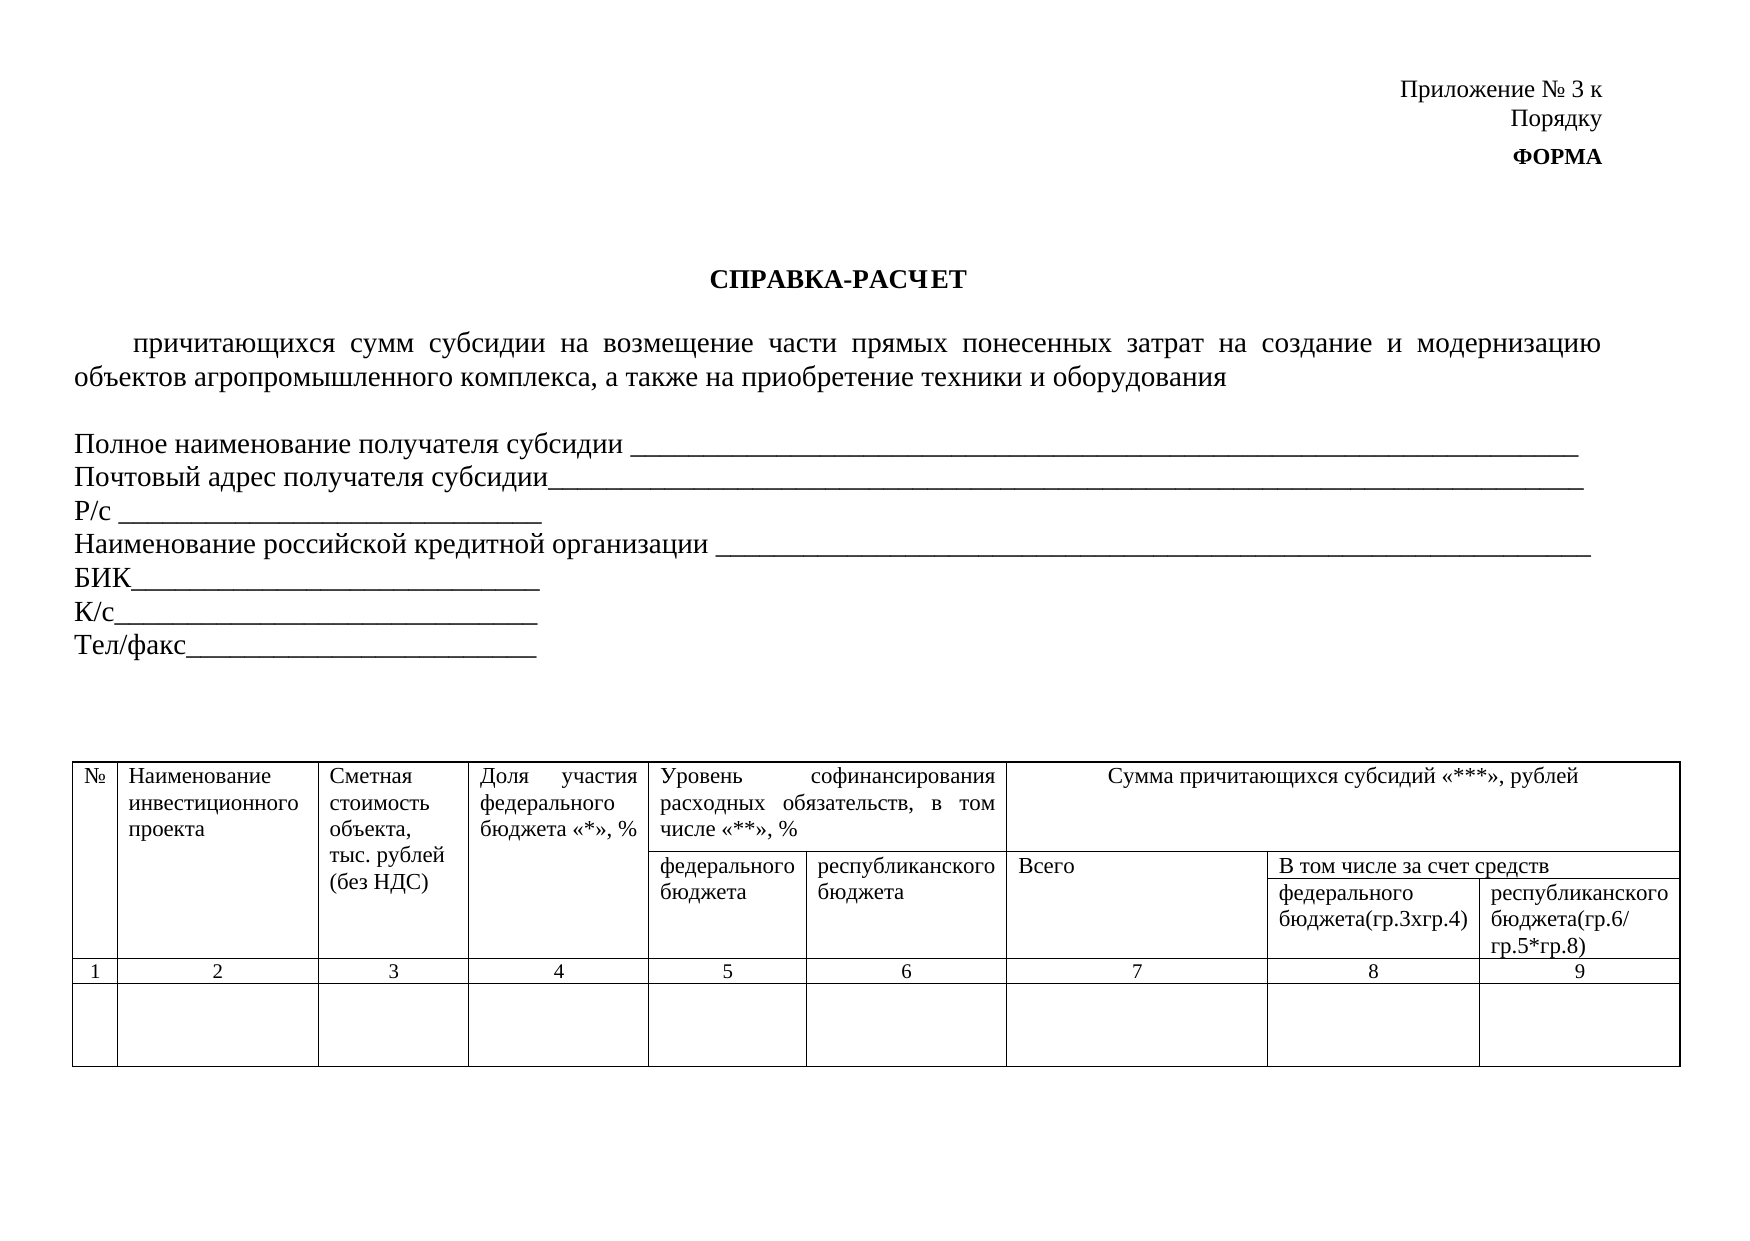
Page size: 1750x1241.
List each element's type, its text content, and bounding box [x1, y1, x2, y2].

table_header Сметная стоимость объекта, тыс. рублей (без НДС) [319, 763, 468, 958]
table_cell [1268, 984, 1479, 1066]
text Порядку [74, 103, 1602, 131]
table_cell федерального бюджета(гр.3хгр.4) [1268, 879, 1479, 958]
table_cell [807, 984, 1006, 1066]
table_cell [1007, 984, 1267, 1066]
table_cell [319, 984, 468, 1066]
table_cell республиканского бюджета [807, 852, 1006, 958]
table_cell [73, 984, 117, 1066]
text СПРАВКА-РАСЧ ЕТ [74, 263, 1602, 294]
table_cell [118, 984, 318, 1066]
table_header Уровень софинансирования расходных обязательств, в том числе «**», % [649, 763, 1006, 851]
subtitle причитающихся сумм субсидии на возмещение части прямых понесенных затрат на создание и модернизацию объектов агропромышленного комплекса, а также на приобретение техники и оборудования [74, 325, 1602, 392]
table_cell 6 [807, 959, 1006, 983]
text Р/с _____________________________ [74, 493, 1602, 527]
text К/с_____________________________ [74, 594, 1602, 627]
text ФОРМА [74, 143, 1602, 170]
text Наименование российской кредитной организации ____________________________________________________________ [74, 527, 1602, 560]
table_cell Всего [1007, 852, 1267, 958]
text БИК____________________________ [74, 560, 1602, 594]
text Приложение № 3 к [74, 74, 1602, 103]
table_cell В том числе за счет средств [1268, 852, 1679, 878]
table_cell федерального бюджета [649, 852, 806, 958]
text Почтовый адрес получателя субсидии_______________________________________________________________________ [74, 459, 1602, 493]
table_cell [649, 984, 806, 1066]
table_cell республиканского бюджета(гр.6/ гр.5*гр.8) [1480, 879, 1679, 958]
table_cell 3 [319, 959, 468, 983]
table_header Доля участия федерального бюджета «*», % [469, 763, 648, 958]
text Тел/факс________________________ [74, 627, 1602, 661]
text Полное наименование получателя субсидии _________________________________________________________________ [74, 426, 1602, 459]
table_cell 9 [1480, 959, 1679, 983]
table_header Сумма причитающихся субсидий «***», рублей [1007, 763, 1679, 851]
table_cell [469, 984, 648, 1066]
table_cell 4 [469, 959, 648, 983]
table_header Наименование инвестиционного проекта [118, 763, 318, 958]
table_cell 1 [73, 959, 117, 983]
table_cell 8 [1268, 959, 1479, 983]
table_cell [1480, 984, 1679, 1066]
table_cell 7 [1007, 959, 1267, 983]
table_cell 5 [649, 959, 806, 983]
table_cell 2 [118, 959, 318, 983]
table_header № [73, 763, 117, 958]
